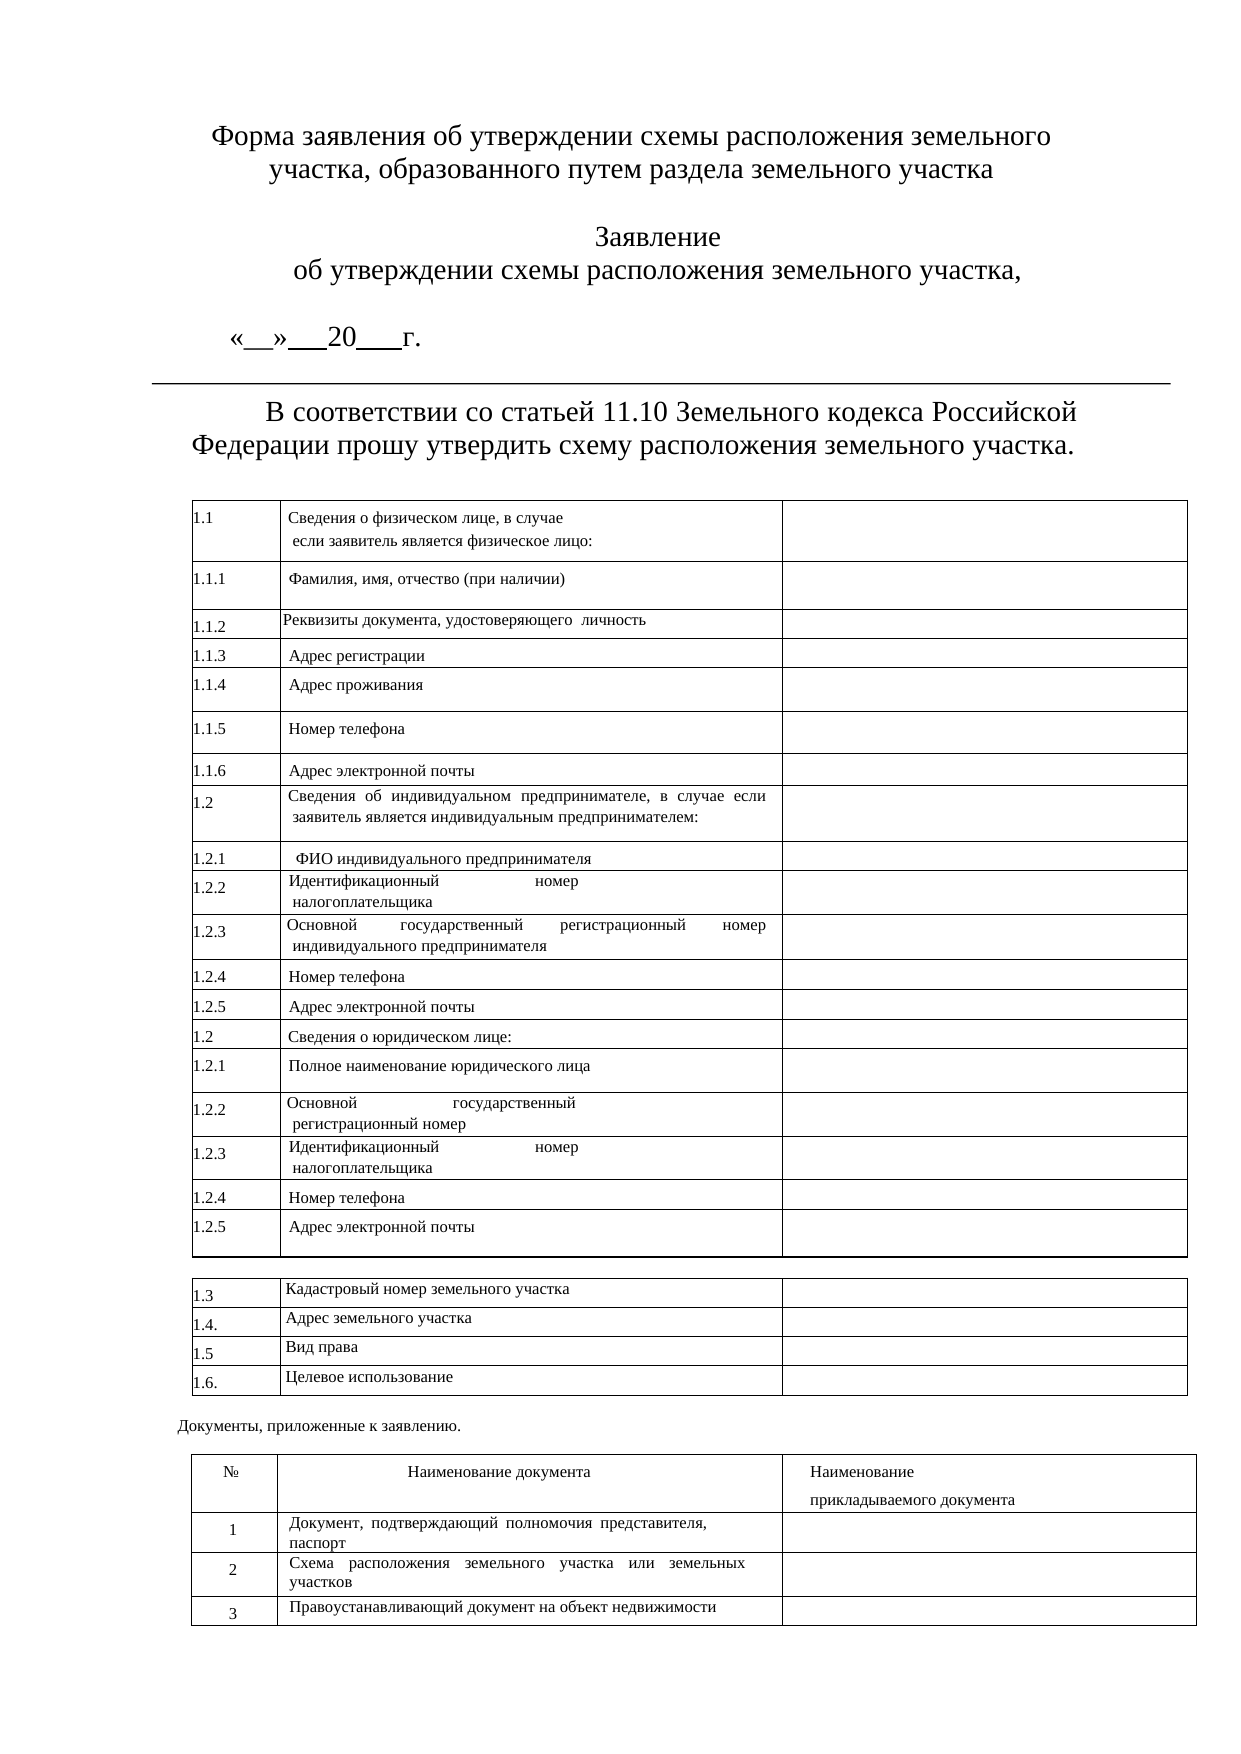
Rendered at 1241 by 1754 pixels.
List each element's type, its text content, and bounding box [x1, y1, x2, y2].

table_cell Документ, подтверждающий полномочия представителя, паспорт [278, 1513, 782, 1552]
table_cell 3 [192, 1597, 277, 1625]
table_cell Целевое использование [281, 1366, 782, 1395]
table_cell 1.1.6 [193, 754, 280, 785]
table_cell 1.1.3 [193, 639, 280, 667]
table_cell 1.2.2 [193, 871, 280, 914]
table_cell ФИО индивидуального предпринимателя [281, 842, 782, 870]
table_header № [192, 1455, 277, 1512]
table_cell [783, 1553, 1196, 1596]
table_cell 1.2.5 [193, 1210, 280, 1256]
table_cell [783, 562, 1187, 609]
table_cell [783, 842, 1187, 870]
table_cell Реквизиты документа, удостоверяющего личность [281, 610, 782, 638]
table_cell 1.2.4 [193, 1180, 280, 1209]
table_cell Фамилия, имя, отчество (при наличии) [281, 562, 782, 609]
table_header 1.3 [193, 1279, 280, 1307]
text В соответствии со статьей 11.10 Земельного кодекса Российской Федерации прошу утвердить схему расположения земельного участка. [191, 362, 1077, 461]
table_cell [783, 610, 1187, 638]
table_cell Правоустанавливающий документ на объект недвижимости [278, 1597, 782, 1625]
table_header Наименование документа [278, 1455, 782, 1512]
table_cell 1.2.3 [193, 915, 280, 959]
table_cell [783, 1020, 1187, 1048]
table_cell [783, 1210, 1187, 1256]
table_cell 1.5 [193, 1337, 280, 1365]
table_cell [783, 639, 1187, 667]
table_cell 1.1.4 [193, 668, 280, 711]
text «__» 20 г. [229, 319, 1085, 353]
table_cell Полное наименование юридического лица [281, 1049, 782, 1092]
table_cell [783, 712, 1187, 753]
table_header 1.1 [193, 501, 280, 561]
table_cell [783, 1137, 1187, 1179]
text участка, образованного путем раздела земельного участка [177, 152, 1085, 185]
table_cell Идентификационный номер налогоплательщика [281, 1137, 782, 1179]
table_cell [783, 1180, 1187, 1209]
table_cell Адрес проживания [281, 668, 782, 711]
table_cell [783, 1093, 1187, 1136]
table_header Наименование прикладываемого документа [783, 1455, 1196, 1512]
text Заявление [194, 219, 1121, 252]
table_cell 1.2.2 [193, 1093, 280, 1136]
table_cell Адрес электронной почты [281, 754, 782, 785]
table_cell [783, 1513, 1196, 1552]
text Документы, приложенные к заявлению. [177, 1416, 1152, 1435]
table_cell 1.4. [193, 1308, 280, 1336]
table_cell Адрес электронной почты [281, 1210, 782, 1256]
table_cell [783, 1049, 1187, 1092]
table_cell Вид права [281, 1337, 782, 1365]
table_cell Схема расположения земельного участка или земельных участков [278, 1553, 782, 1596]
table_cell 1.2.5 [193, 990, 280, 1019]
table_cell Идентификационный номер налогоплательщика [281, 871, 782, 914]
table_cell 2 [192, 1553, 277, 1596]
table_cell 1.2.4 [193, 960, 280, 988]
table_cell Сведения об индивидуальном предпринимателе, в случае если заявитель является индивидуальным предпринимателем: [281, 786, 782, 841]
table_cell [783, 960, 1187, 988]
table_cell 1.1.1 [193, 562, 280, 609]
table_cell [783, 871, 1187, 914]
table_cell Основной государственный регистрационный номер индивидуального предпринимателя [281, 915, 782, 959]
table_header Кадастровый номер земельного участка [281, 1279, 782, 1307]
table_header [783, 1279, 1187, 1307]
table_cell 1.2 [193, 786, 280, 841]
table_cell Основной государственный регистрационный номер [281, 1093, 782, 1136]
table_cell [783, 786, 1187, 841]
table_cell [783, 1337, 1187, 1365]
table_header [783, 501, 1187, 561]
table_cell 1.2.1 [193, 1049, 280, 1092]
table_cell [783, 1366, 1187, 1395]
table_cell 1.2.1 [193, 842, 280, 870]
table_cell [783, 668, 1187, 711]
table_cell Номер телефона [281, 712, 782, 753]
table_cell Адрес электронной почты [281, 990, 782, 1019]
text Форма заявления об утверждении схемы расположения земельного [177, 118, 1085, 152]
table_cell Сведения о юридическом лице: [281, 1020, 782, 1048]
table_cell [783, 990, 1187, 1019]
table_cell [783, 1597, 1196, 1625]
table_cell [783, 754, 1187, 785]
table_cell [783, 915, 1187, 959]
table_cell 1.2 [193, 1020, 280, 1048]
table_cell Номер телефона [281, 1180, 782, 1209]
table_cell 1.1.5 [193, 712, 280, 753]
table_cell [783, 1308, 1187, 1336]
text об утверждении схемы расположения земельного участка, [229, 252, 1085, 286]
table_cell 1.1.2 [193, 610, 280, 638]
table_cell Адрес земельного участка [281, 1308, 782, 1336]
table_cell 1.2.3 [193, 1137, 280, 1179]
table_header Сведения о физическом лице, в случае если заявитель является физическое лицо: [281, 501, 782, 561]
table_cell 1 [192, 1513, 277, 1552]
table_cell Номер телефона [281, 960, 782, 988]
table_cell Адрес регистрации [281, 639, 782, 667]
table_cell 1.6. [193, 1366, 280, 1395]
